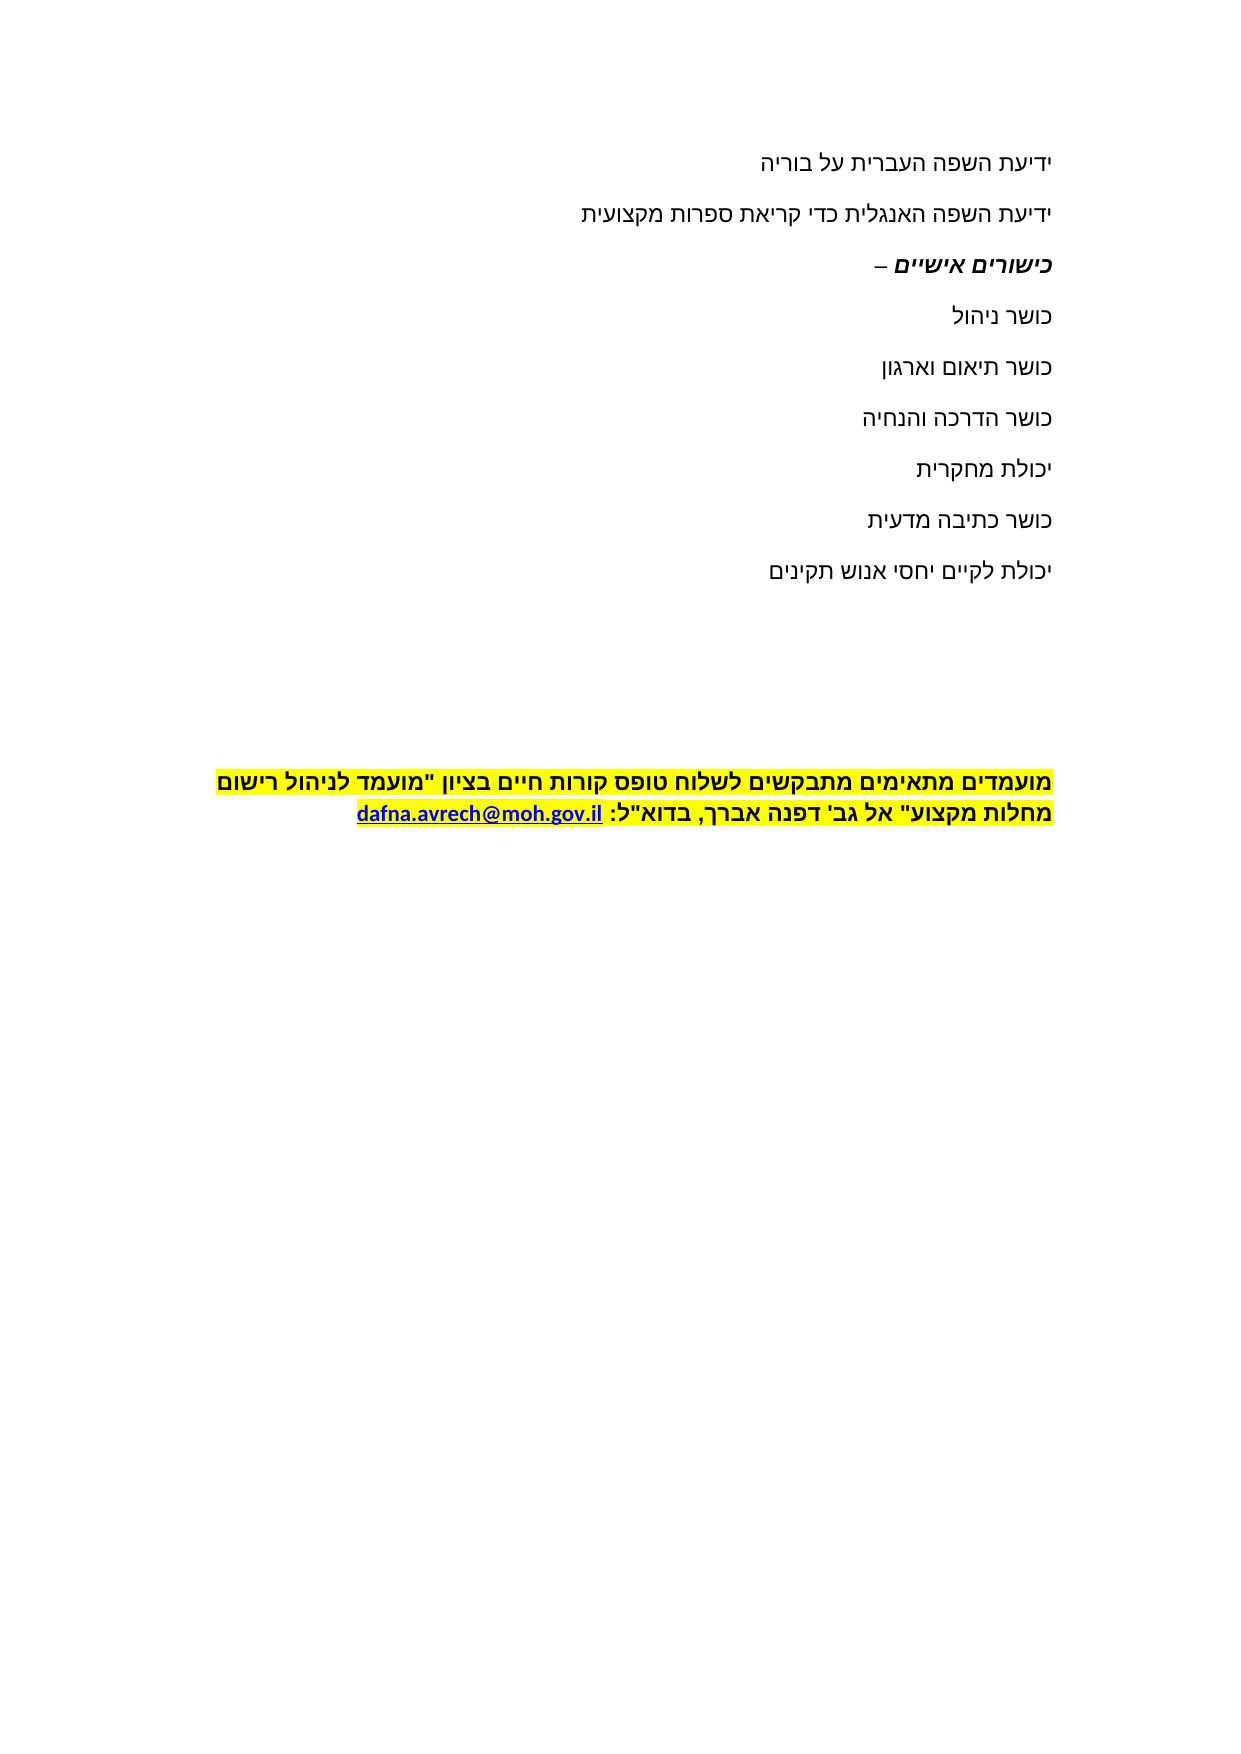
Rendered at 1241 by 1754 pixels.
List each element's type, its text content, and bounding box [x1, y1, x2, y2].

text כושר תיאום וארגון [187, 354, 1053, 381]
text כושר הדרכה והנחיה [187, 405, 1053, 432]
text כושר ניהול [187, 303, 1053, 329]
text יכולת לקיים יחסי אנוש תקינים [187, 558, 1053, 585]
text מועמדים מתאימים מתבקשים לשלוח טופס קורות חיים בציון "מועמד לניהול רישום מחלות מקצוע" אל גב' דפנה אברך, בדוא"ל: dafna.avrech@moh.gov.il [187, 768, 1053, 827]
text כישורים אישיים – [187, 252, 1053, 278]
text ידיעת השפה העברית על בוריה [187, 150, 1053, 176]
text יכולת מחקרית [187, 456, 1053, 483]
text ידיעת השפה האנגלית כדי קריאת ספרות מקצועית [187, 201, 1053, 227]
text כושר כתיבה מדעית [187, 507, 1053, 534]
